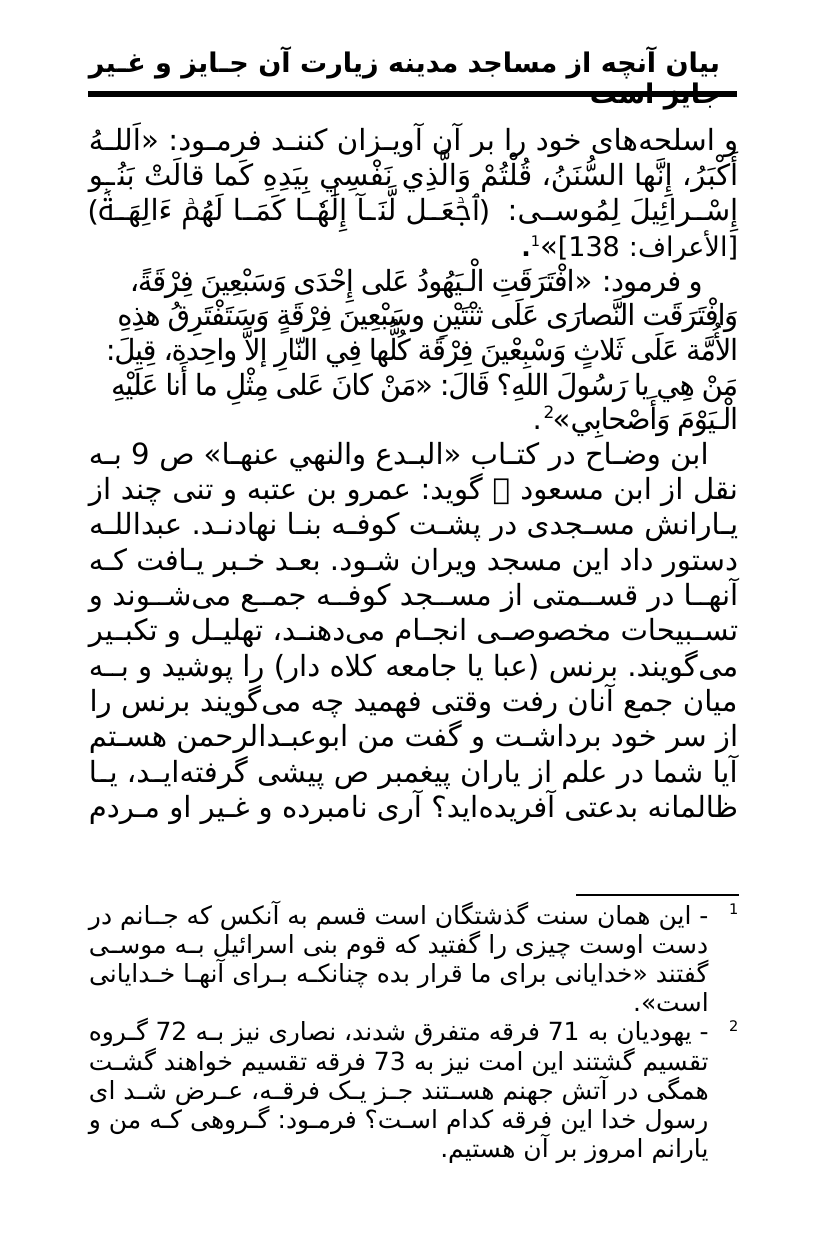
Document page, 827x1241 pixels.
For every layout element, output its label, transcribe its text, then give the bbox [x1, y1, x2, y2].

text ابن وضاح در کتاب «البدع والنهي عنها» ص 9 به نقل از ابن مسعود گوید: عمرو بن عتبه و تنی چند از یارانش مسجدی در پشت کوفه بنا نهادند. عبدالله دستور داد این مسجد ویران شود. بعد خبر یافت که آنها در قسمتی از مسجد کوفه جمع می‌شوند و تسبیحات مخصوصی انجام می‌دهند، تهلیل و تکبیر می‌گویند. برنس (عبا یا جامعه کلاه دار) را پوشید و به میان جمع آنان رفت وقتی فهمید چه می‌گویند برنس را از سر خود برداشت و گفت من ابوعبدالرحمن هستم آیا شما در علم از یاران پیغمبر ص پیشی گرفته‌اید، یا ظالمانه بدعتی آفریده‌اید؟ آری نامبرده و غیر او مردم را از بدعت آفرینی برحذر داشته و آن‌ها را به پیروی از روش سلف دعوت کرده‌اند. [89, 437, 738, 824]
text و فرمود: «افْتَرَقَتِ الْـيَهُودُ عَلى إِحْدَى وَسَبْعِينَ فِرْقَةً، وَافْتَرَقَت النَّصارَى عَلَى ثنْتَيْنِ وسَبْعِينَ فِرْقَةٍ وَسَتَفْتَرِقُ هذِهِ الأُمَّة عَلَى ثَلاثٍ وَسْبِعْينَ فِرْقَة كُلُّها فِي النّارِ إلاَّ واحِدة، قِيلَ: مَنْ هِي يا رَسُولَ اللهِ؟ قَالَ: «مَنْ كانَ عَلى مِثْلِ ما أَنا عَلَيْهِ الْـيَوْمَ وَأَصْحابِي». [89, 264, 738, 436]
text رسول الله در جواب خواسته کسانیکه از وی خواستند درختی برایشان قرار دهد تا بدان تبرک بجویند و اسلحه‌های خود را بر آن آویزان کنند فرمود: «اَللهُ أَكْبَرُ، إِنَّها السُّنَنُ، قُلْتُمْ وَالَّذِي نَفْسِي بِيَدِهِ كَما قالَتْ بَنُو إِسْرائِيلَ لِمُوسى: ﴿ٱجۡعَل لَّنَآ إِلَٰهٗا كَمَا لَهُمۡ ءَالِهَةٞ﴾ [الأعراف: 138]». [89, 123, 738, 263]
